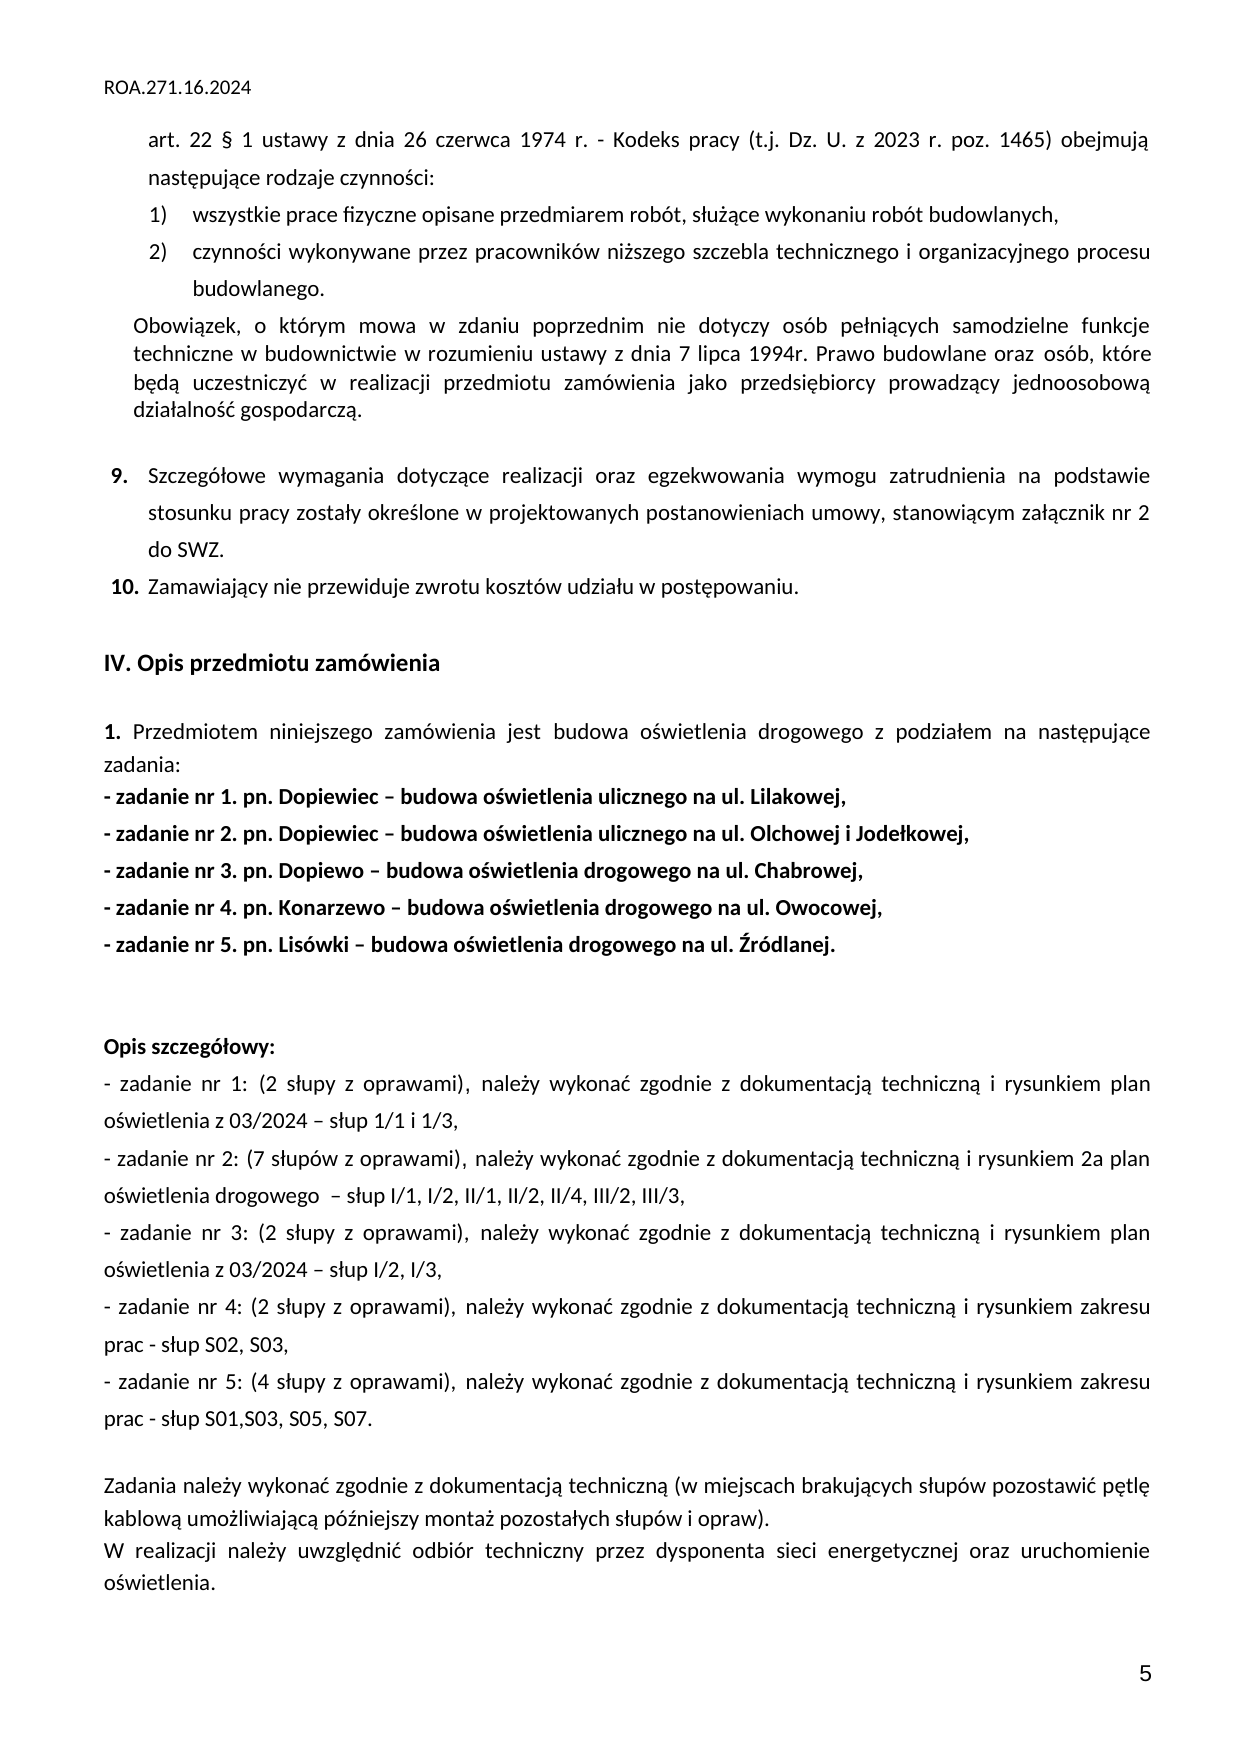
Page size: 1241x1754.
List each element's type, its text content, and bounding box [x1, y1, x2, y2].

text - zadanie nr 3: (2 słupy z oprawami), należy wykonać zgodnie z dokumentacją techniczną i rysunkiem plan oświetlenia z 03/2024 – słup I/2, I/3, [103, 1218, 1152, 1283]
text - zadanie nr 3. pn. Dopiewo – budowa oświetlenia drogowego na ul. Chabrowej, [103, 856, 1152, 884]
text Zadania należy wykonać zgodnie z dokumentacją techniczną (w miejscach brakujących słupów pozostawić pętlę kablową umożliwiającą późniejszy montaż pozostałych słupów i opraw). [103, 1471, 1152, 1532]
subtitle IV. Opis przedmiotu zamówienia [103, 647, 1152, 677]
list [110, 126, 1152, 191]
text - zadanie nr 4: (2 słupy z oprawami), należy wykonać zgodnie z dokumentacją techniczną i rysunkiem zakresu prac - słup S02, S03, [103, 1292, 1152, 1358]
list wszystkie prace fizyczne opisane przedmiarem robót, służące wykonaniu robót budowlanych, [149, 200, 1152, 228]
text Obowiązek, o którym mowa w zdaniu poprzednim nie dotyczy osób pełniących samodzielne funkcje techniczne w budownictwie w rozumieniu ustawy z dnia 7 lipca 1994r. Prawo budowlane oraz osób, które będą uczestniczyć w realizacji przedmiotu zamówienia jako przedsiębiorcy prowadzący jednoosobową działalność gospodarczą. [133, 312, 1152, 424]
text - zadanie nr 2: (7 słupów z oprawami), należy wykonać zgodnie z dokumentacją techniczną i rysunkiem 2a plan oświetlenia drogowego – słup I/1, I/2, II/1, II/2, II/4, III/2, III/3, [103, 1144, 1152, 1209]
text - zadanie nr 1: (2 słupy z oprawami), należy wykonać zgodnie z dokumentacją techniczną i rysunkiem plan oświetlenia z 03/2024 – słup 1/1 i 1/3, [103, 1069, 1152, 1134]
list Zamawiający nie przewiduje zwrotu kosztów udziału w postępowaniu. [110, 572, 1152, 600]
list Szczegółowe wymagania dotyczące realizacji oraz egzekwowania wymogu zatrudnienia na podstawie stosunku pracy zostały określone w projektowanych postanowieniach umowy, stanowiącym załącznik nr 2 do SWZ. [110, 461, 1152, 563]
text - zadanie nr 1. pn. Dopiewiec – budowa oświetlenia ulicznego na ul. Lilakowej, [103, 782, 1152, 810]
text Opis szczegółowy: [103, 1032, 1152, 1060]
text - zadanie nr 5. pn. Lisówki – budowa oświetlenia drogowego na ul. Źródlanej. [103, 931, 1152, 959]
text 1. Przedmiotem niniejszego zamówienia jest budowa oświetlenia drogowego z podziałem na następujące zadania: [103, 717, 1152, 778]
text W realizacji należy uwzględnić odbiór techniczny przez dysponenta sieci energetycznej oraz uruchomienie oświetlenia. [103, 1536, 1152, 1596]
text - zadanie nr 4. pn. Konarzewo – budowa oświetlenia drogowego na ul. Owocowej, [103, 893, 1152, 921]
text - zadanie nr 5: (4 słupy z oprawami), należy wykonać zgodnie z dokumentacją techniczną i rysunkiem zakresu prac - słup S01,S03, S05, S07. [103, 1367, 1152, 1432]
list czynności wykonywane przez pracowników niższego szczebla technicznego i organizacyjnego procesu budowlanego. [149, 237, 1152, 302]
text - zadanie nr 2. pn. Dopiewiec – budowa oświetlenia ulicznego na ul. Olchowej i Jodełkowej, [103, 819, 1152, 847]
